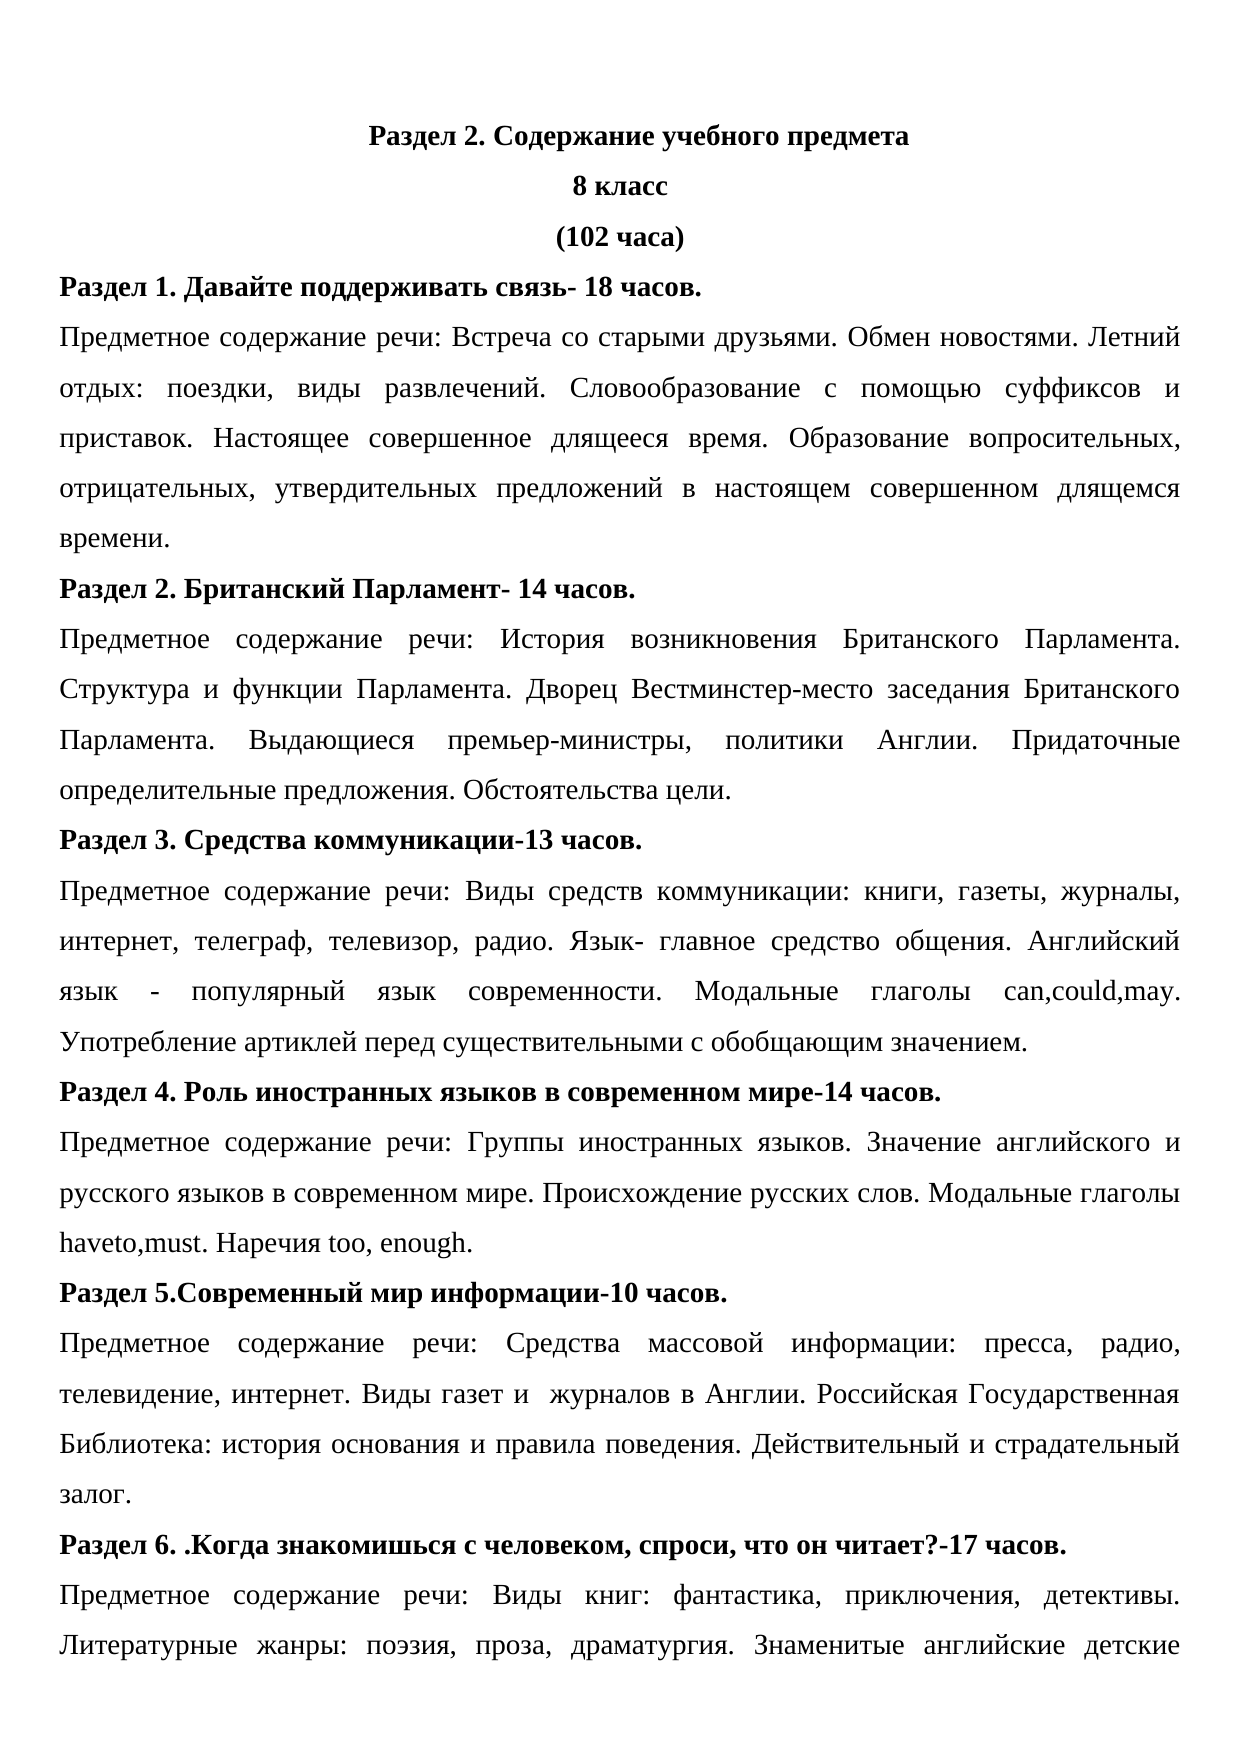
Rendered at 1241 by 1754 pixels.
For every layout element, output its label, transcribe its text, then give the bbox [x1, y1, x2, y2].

text Раздел 1. Давайте поддерживать связь- 18 часов. [59, 269, 1181, 303]
text Раздел 2. Британский Парламент- 14 часов. [59, 571, 1181, 604]
text Предметное содержание речи: История возникновения Британского Парламента. Структура и функции Парламента. Дворец Вестминстер-место заседания Британского Парламента. Выдающиеся премьер-министры, политики Англии. Придаточные определительные предложения. Обстоятельства цели. [59, 621, 1181, 806]
text Раздел 3. Средства коммуникации-13 часов. [59, 822, 1181, 856]
text Раздел 6. .Когда знакомишься с человеком, спроси, что он читает?-17 часов. [59, 1527, 1181, 1560]
text Предметное содержание речи: Виды средств коммуникации: книги, газеты, журналы, интернет, телеграф, телевизор, радио. Язык- главное средство общения. Английский язык - популярный язык современности. Модальные глаголы can,could,may. Употребление артиклей перед существительными с обобщающим значением. [59, 873, 1181, 1057]
text (102 часа) [59, 219, 1181, 252]
text Раздел 5.Современный мир информации-10 часов. [59, 1275, 1181, 1309]
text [59, 1577, 1181, 1661]
text Предметное содержание речи: Группы иностранных языков. Значение английского и русского языков в современном мире. Происхождение русских слов. Модальные глаголы haveto,must. Наречия too, enough. [59, 1124, 1181, 1258]
text 8 класс [59, 168, 1181, 202]
text Предметное содержание речи: Средства массовой информации: пресса, радио, телевидение, интернет. Виды газет и журналов в Англии. Российская Государственная Библиотека: история основания и правила поведения. Действительный и страдательный залог. [59, 1326, 1181, 1510]
text Предметное содержание речи: Встреча со старыми друзьями. Обмен новостями. Летний отдых: поездки, виды развлечений. Словообразование с помощью суффиксов и приставок. Настоящее совершенное длящееся время. Образование вопросительных, отрицательных, утвердительных предложений в настоящем совершенном длящемся времени. [59, 319, 1181, 554]
text Раздел 2. Содержание учебного предмета [97, 118, 1181, 152]
text Раздел 4. Роль иностранных языков в современном мире-14 часов. [59, 1074, 1181, 1108]
